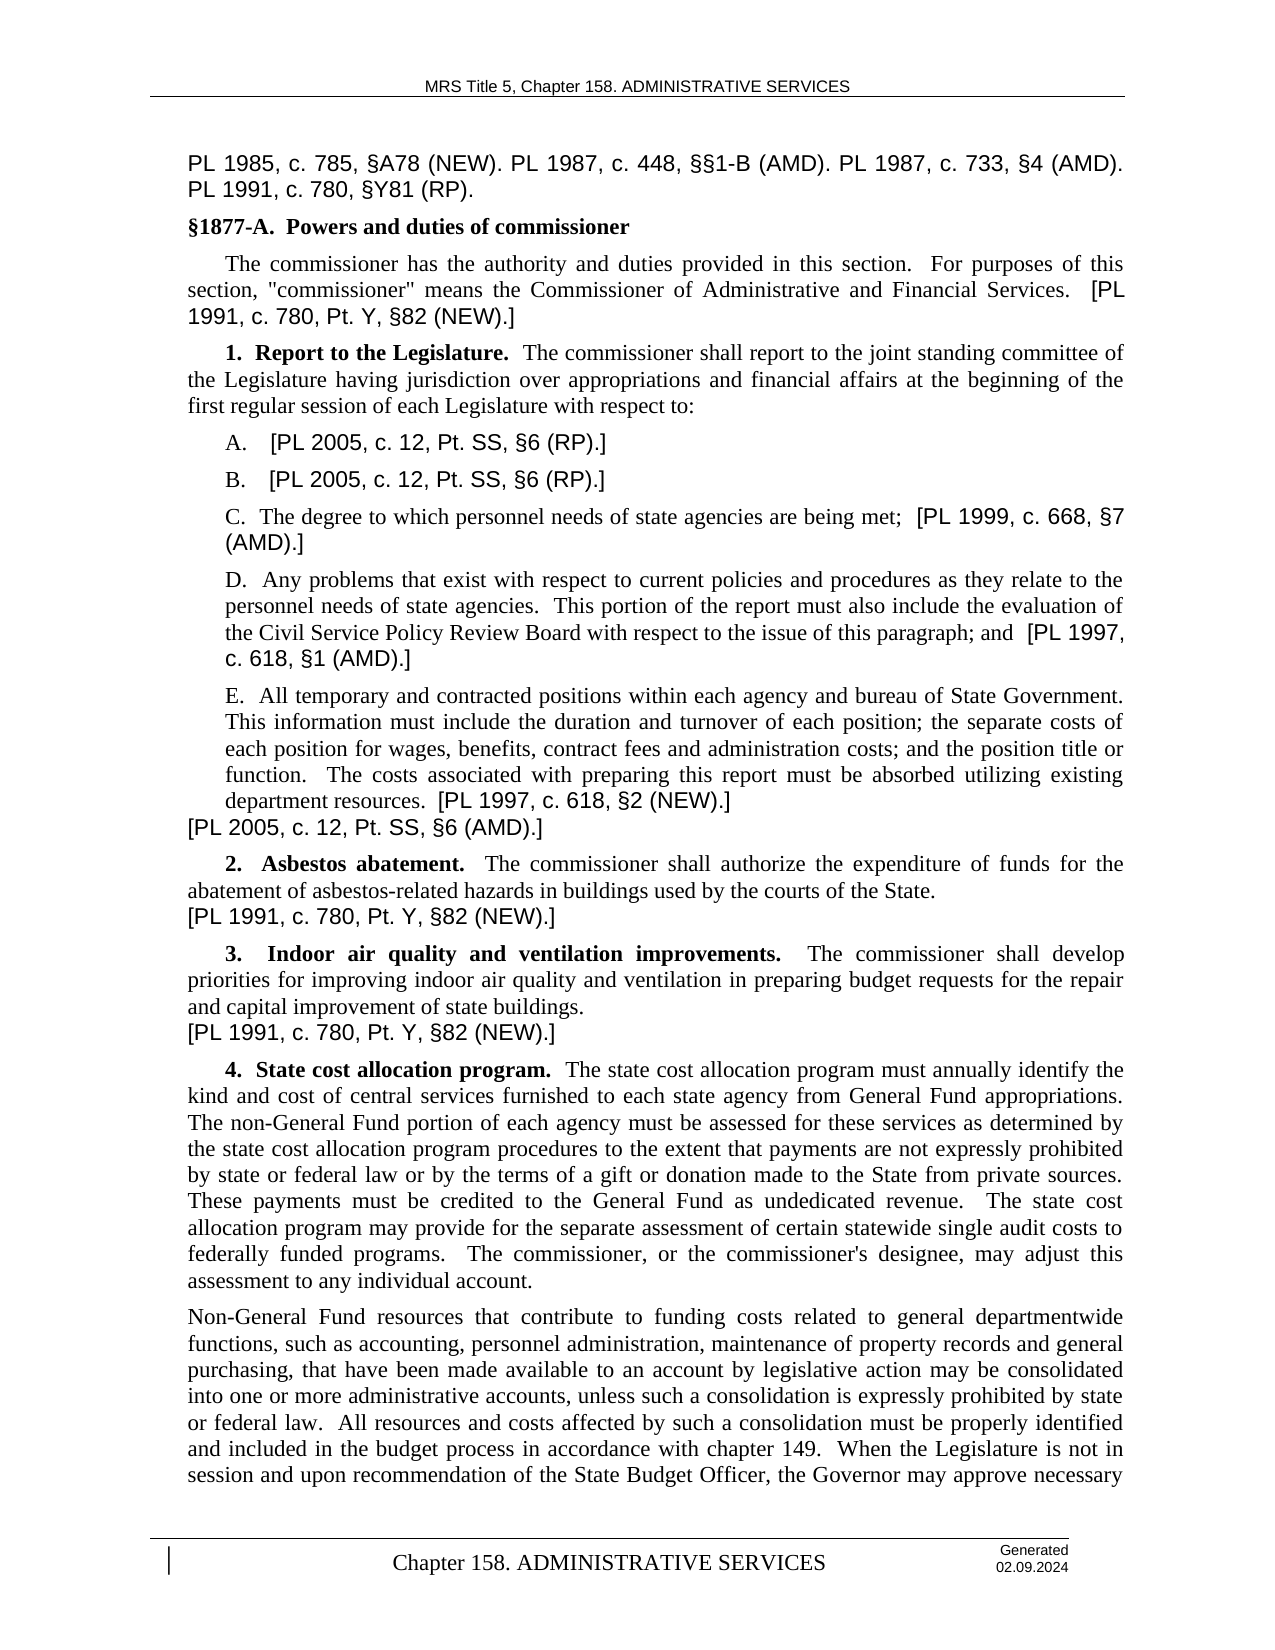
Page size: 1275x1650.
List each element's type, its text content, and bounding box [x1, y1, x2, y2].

text [PL 1991, c. 780, Pt. Y, §82 (NEW).] [187, 1019, 1125, 1045]
text E. All temporary and contracted positions within each agency and bureau of State Government. This information must include the duration and turnover of each position; the separate costs of each position for wages, benefits, contract fees and administration costs; and the position title or function. The costs associated with preparing this report must be absorbed utilizing existing department resources. [PL 1997, c. 618, §2 (NEW).] [225, 682, 1125, 814]
text B. [PL 2005, c. 12, Pt. SS, §6 (RP).] [225, 466, 1125, 492]
text 3. Indoor air quality and ventilation improvements. The commissioner shall develop priorities for improving indoor air quality and ventilation in preparing budget requests for the repair and capital improvement of state buildings. [187, 940, 1125, 1019]
text 4. State cost allocation program. The state cost allocation program must annually identify the kind and cost of central services furnished to each state agency from General Fund appropriations. The non-General Fund portion of each agency must be assessed for these services as determined by the state cost allocation program procedures to the extent that payments are not expressly prohibited by state or federal law or by the terms of a gift or donation made to the State from private sources. These payments must be credited to the General Fund as undedicated revenue. The state cost allocation program may provide for the separate assessment of certain statewide single audit costs to federally funded programs. The commissioner, or the commissioner's designee, may adjust this assessment to any individual account. [187, 1056, 1125, 1293]
text 2. Asbestos abatement. The commissioner shall authorize the expenditure of funds for the abatement of asbestos-related hazards in buildings used by the courts of the State. [187, 851, 1125, 903]
text The commissioner has the authority and duties provided in this section. For purposes of this section, "commissioner" means the Commissioner of Administrative and Financial Services. [PL 1991, c. 780, Pt. Y, §82 (NEW).] [187, 250, 1125, 329]
text 1. Report to the Legislature. The commissioner shall report to the joint standing committee of the Legislature having jurisdiction over appropriations and financial affairs at the beginning of the first regular session of each Legislature with respect to: [187, 339, 1125, 418]
text PL 1985, c. 785, §A78 (NEW). PL 1987, c. 448, §§1-B (AMD). PL 1987, c. 733, §4 (AMD). PL 1991, c. 780, §Y81 (RP). [187, 150, 1125, 203]
text A. [PL 2005, c. 12, Pt. SS, §6 (RP).] [225, 429, 1125, 455]
text §1877-A. Powers and duties of commissioner [187, 213, 1125, 239]
text [PL 1991, c. 780, Pt. Y, §82 (NEW).] [187, 903, 1125, 929]
text [PL 2005, c. 12, Pt. SS, §6 (AMD).] [187, 814, 1125, 840]
text C. The degree to which personnel needs of state agencies are being met; [PL 1999, c. 668, §7 (AMD).] [225, 503, 1125, 556]
text D. Any problems that exist with respect to current policies and procedures as they relate to the personnel needs of state agencies. This portion of the report must also include the evaluation of the Civil Service Policy Review Board with respect to the issue of this paragraph; and [PL 1997, c. 618, §1 (AMD).] [225, 566, 1125, 671]
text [187, 1303, 1125, 1488]
